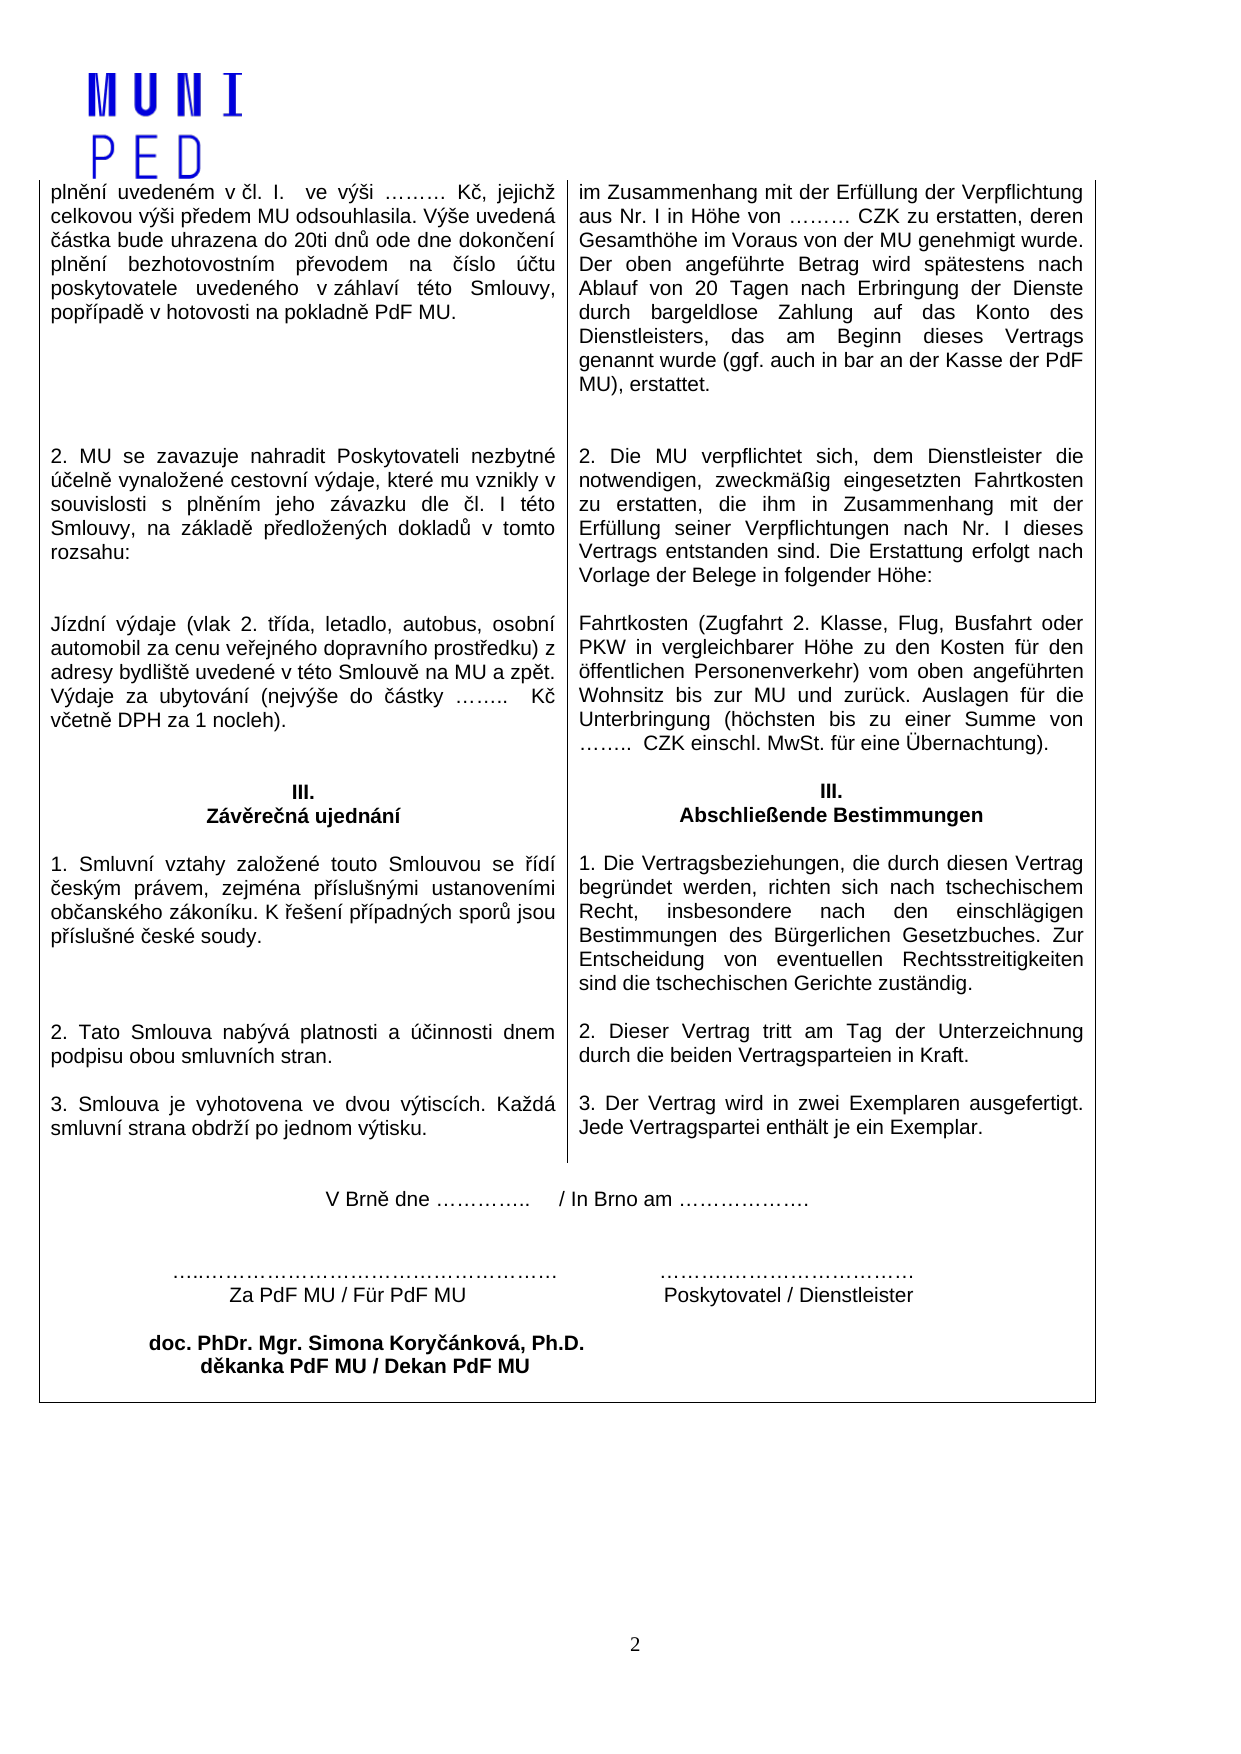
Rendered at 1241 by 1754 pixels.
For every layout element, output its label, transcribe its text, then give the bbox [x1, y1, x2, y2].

table_cell V Brně dne ………….. / In Brno am ………………. …..…………………………………………… ……….……………………… Za PdF MU / Für PdF MU Poskytovatel / Dienstleister doc. PhDr. Mgr. Simona Koryčánková, Ph.D. děkanka PdF MU / Dekan PdF MU [40, 1163, 1095, 1402]
picture [88, 73, 243, 180]
